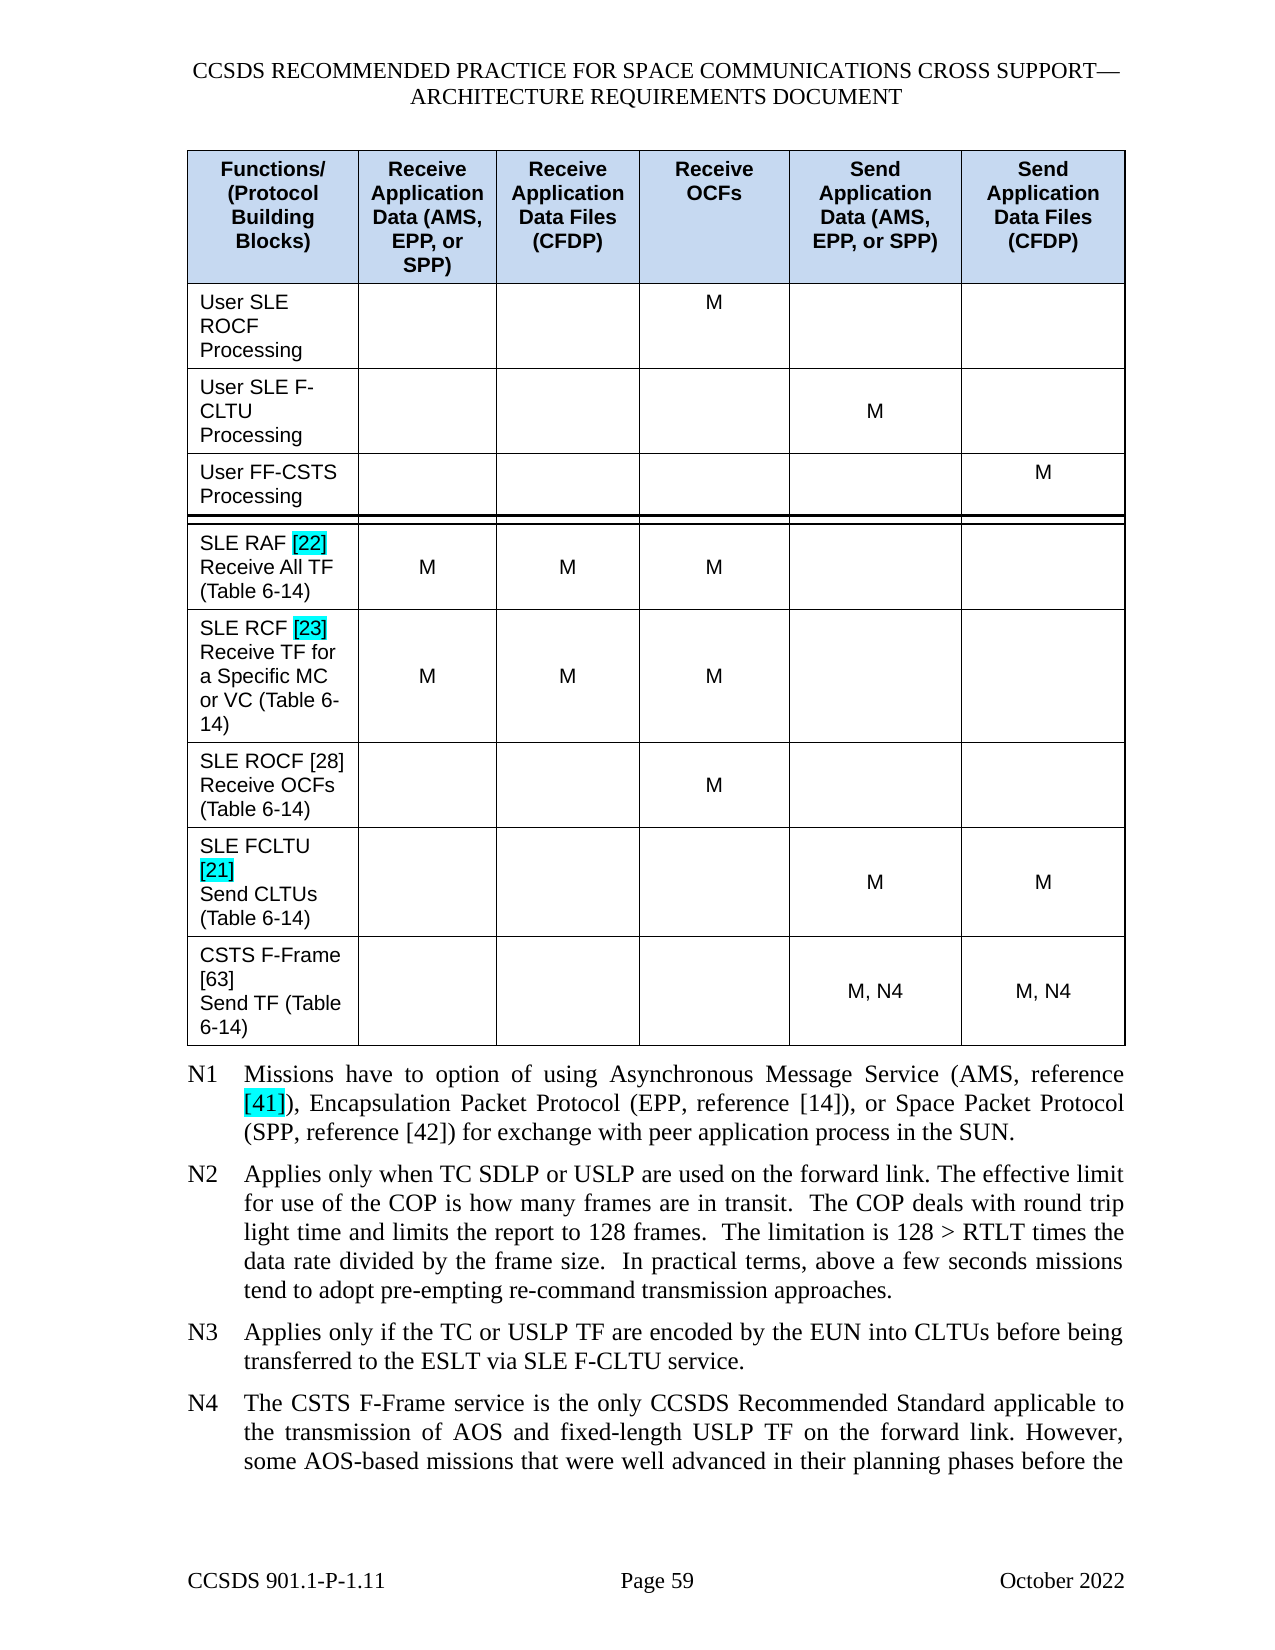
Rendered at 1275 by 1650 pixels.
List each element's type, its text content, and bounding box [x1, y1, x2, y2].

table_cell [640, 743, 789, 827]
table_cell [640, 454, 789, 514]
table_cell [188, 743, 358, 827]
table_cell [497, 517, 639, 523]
text N2 Applies only when TC SDLP or USLP are used on the forward link. The effective limit for use of the COP is how many frames are in transit. The COP deals with round trip light time and limits the report to 128 frames. The limitation is 128 > RTLT times the data rate divided by the frame size. In practical terms, above a few seconds missions tend to adopt pre-empting re-command transmission approaches. [187, 1158, 1125, 1304]
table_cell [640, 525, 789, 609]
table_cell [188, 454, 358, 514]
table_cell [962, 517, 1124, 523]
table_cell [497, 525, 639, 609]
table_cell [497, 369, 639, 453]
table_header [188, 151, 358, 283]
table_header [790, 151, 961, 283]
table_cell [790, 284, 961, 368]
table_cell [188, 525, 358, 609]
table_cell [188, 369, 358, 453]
text N3 Applies only if the TC or USLP TF are encoded by the EUN into CLTUs before being transferred to the ESLT via SLE F-CLTU service. [187, 1317, 1125, 1375]
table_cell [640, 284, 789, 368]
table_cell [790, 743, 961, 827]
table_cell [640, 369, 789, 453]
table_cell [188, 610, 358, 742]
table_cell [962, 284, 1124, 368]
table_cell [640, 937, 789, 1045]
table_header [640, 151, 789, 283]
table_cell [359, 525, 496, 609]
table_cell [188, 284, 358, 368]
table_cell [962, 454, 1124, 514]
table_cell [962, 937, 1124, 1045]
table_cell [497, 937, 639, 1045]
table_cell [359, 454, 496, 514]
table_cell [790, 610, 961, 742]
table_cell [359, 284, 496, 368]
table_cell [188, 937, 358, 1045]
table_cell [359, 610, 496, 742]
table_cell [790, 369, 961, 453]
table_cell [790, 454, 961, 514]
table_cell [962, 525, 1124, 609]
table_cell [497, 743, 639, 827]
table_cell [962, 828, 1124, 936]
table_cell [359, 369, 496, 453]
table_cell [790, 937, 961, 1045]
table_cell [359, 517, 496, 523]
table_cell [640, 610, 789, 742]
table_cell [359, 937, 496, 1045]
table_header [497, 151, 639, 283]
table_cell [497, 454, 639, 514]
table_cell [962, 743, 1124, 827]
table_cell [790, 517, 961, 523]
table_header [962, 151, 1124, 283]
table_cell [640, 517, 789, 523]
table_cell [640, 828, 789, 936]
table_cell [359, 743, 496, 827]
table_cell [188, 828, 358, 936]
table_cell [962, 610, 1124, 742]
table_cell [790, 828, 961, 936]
text N1 Missions have to option of using Asynchronous Message Service (AMS, reference [41]), Encapsulation Packet Protocol (EPP, reference [14]), or Space Packet Protocol (SPP, reference [42]) for exchange with peer application process in the SUN. [187, 1058, 1125, 1146]
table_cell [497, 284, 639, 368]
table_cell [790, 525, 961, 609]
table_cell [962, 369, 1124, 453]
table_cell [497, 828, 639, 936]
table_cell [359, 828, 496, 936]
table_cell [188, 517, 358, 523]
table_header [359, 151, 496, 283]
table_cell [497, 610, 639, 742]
